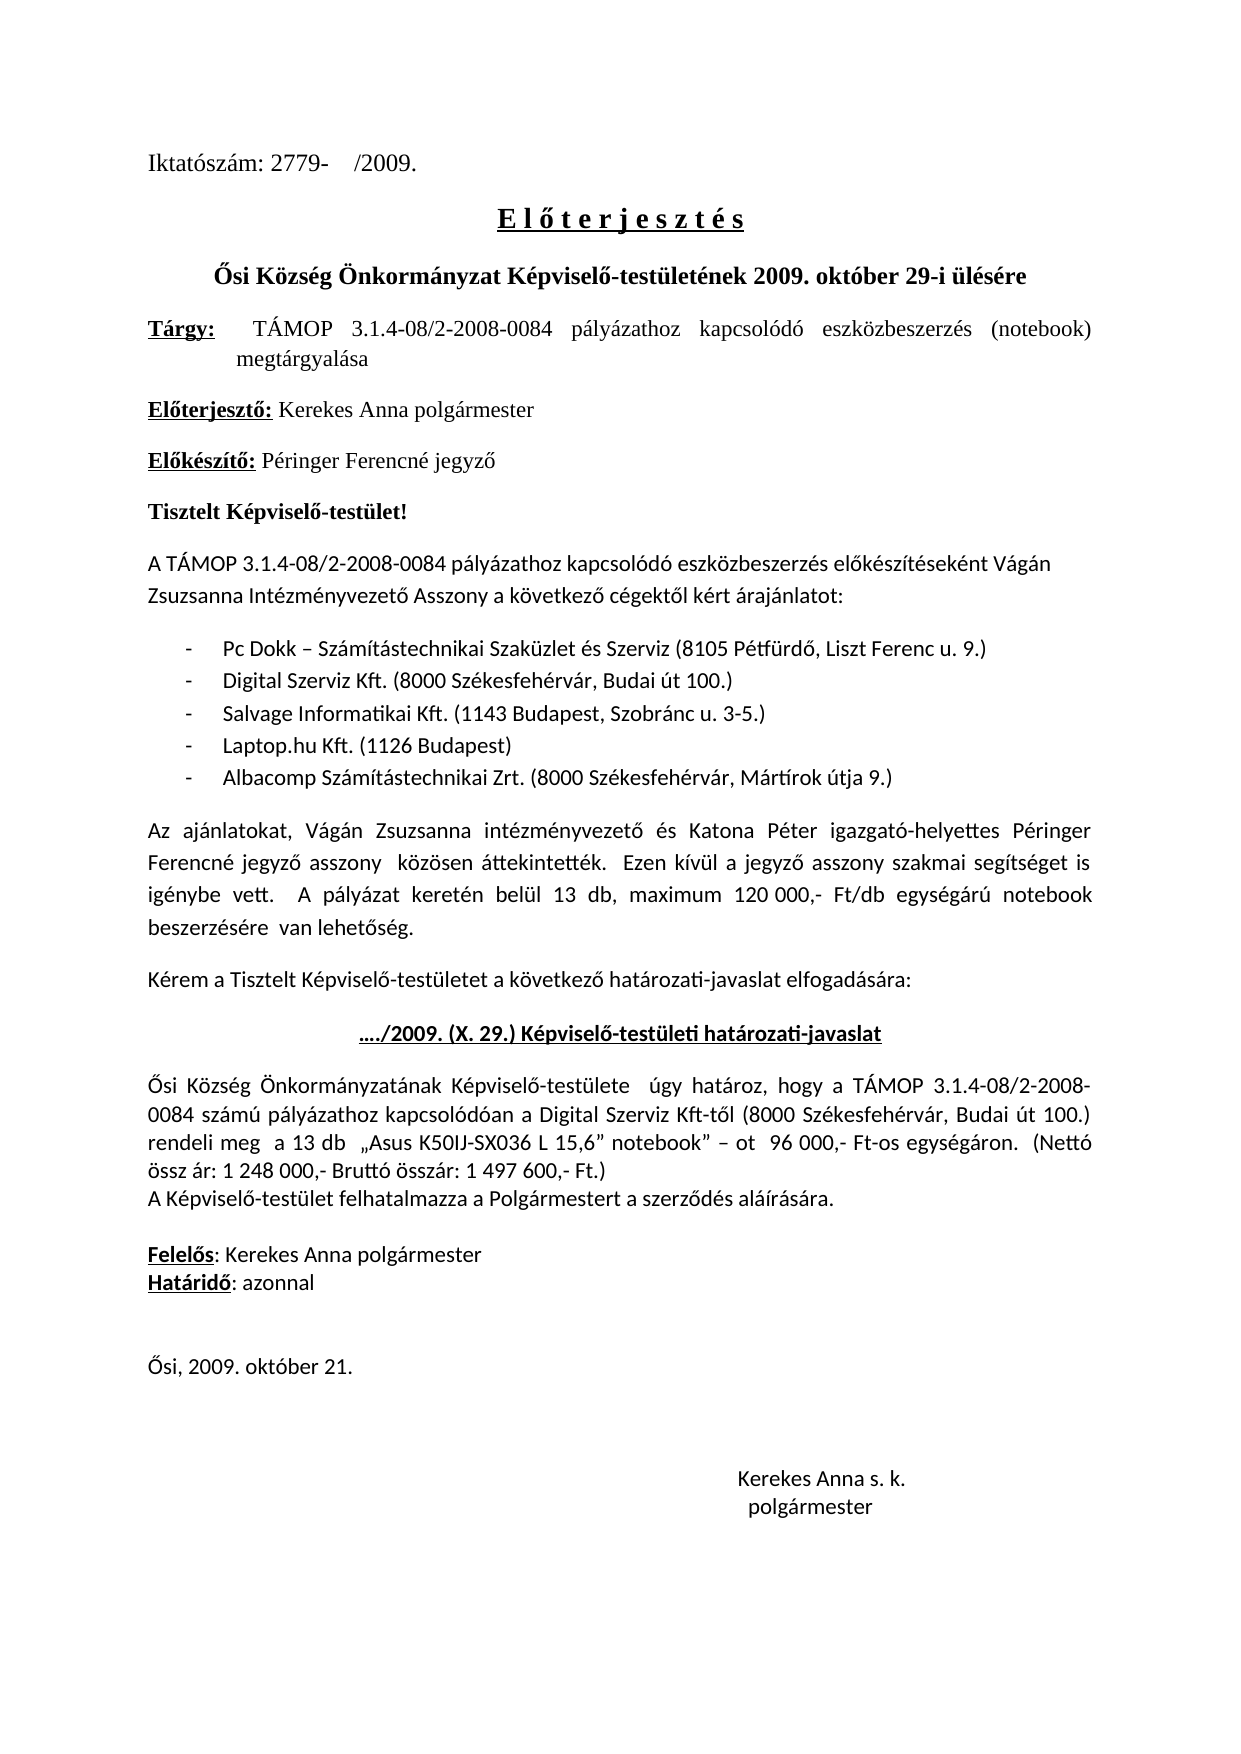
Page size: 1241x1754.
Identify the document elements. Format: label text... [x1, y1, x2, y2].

list Laptop.hu Kft. (1126 Budapest) [185, 731, 1093, 759]
list Pc Dokk – Számítástechnikai Szaküzlet és Szerviz (8105 Pétfürdő, Liszt Ferenc u. 9.) [185, 634, 1093, 662]
text Ősi Község Önkormányzatának Képviselő-testülete úgy határoz, hogy a TÁMOP 3.1.4-08/2-2008-0084 számú pályázathoz kapcsolódóan a Digital Szerviz Kft-től (8000 Székesfehérvár, Budai út 100.) rendeli meg a 13 db „Asus K50IJ-SX036 L 15,6” notebook” – ot 96 000,- Ft-os egységáron. (Nettó össz ár: 1 248 000,- Bruttó összár: 1 497 600,- Ft.) [148, 1072, 1093, 1184]
text Kerekes Anna s. k. [148, 1464, 1093, 1492]
text polgármester [148, 1492, 1093, 1520]
text Ősi Község Önkormányzat Képviselő-testületének 2009. október 29-i ülésére [148, 261, 1093, 289]
text Tisztelt Képviselő-testület! [148, 498, 1093, 524]
text A Képviselő-testület felhatalmazza a Polgármestert a szerződés aláírására. [148, 1184, 1093, 1212]
text Felelős: Kerekes Anna polgármester [148, 1240, 1093, 1268]
list Digital Szerviz Kft. (8000 Székesfehérvár, Budai út 100.) [185, 666, 1093, 694]
text Határidő: azonnal [148, 1268, 1093, 1296]
text Tárgy: TÁMOP 3.1.4-08/2-2008-0084 pályázathoz kapcsolódó eszközbeszerzés (notebook) megtárgyalása [148, 315, 1093, 371]
text E l ő t e r j e s z t é s [148, 201, 1093, 235]
text …./2009. (X. 29.) Képviselő-testületi határozati-javaslat [148, 1019, 1093, 1047]
text Az ajánlatokat, Vágán Zsuzsanna intézményvezető és Katona Péter igazgató-helyettes Péringer Ferencné jegyző asszony közösen áttekintették. Ezen kívül a jegyző asszony szakmai segítséget is igénybe vett. A pályázat keretén belül 13 db, maximum 120 000,- Ft/db egységárú notebook beszerzésére van lehetőség. [148, 816, 1093, 941]
list Albacomp Számítástechnikai Zrt. (8000 Székesfehérvár, Mártírok útja 9.) [185, 763, 1093, 791]
text Iktatószám: 2779- /2009. [148, 148, 1093, 176]
text A TÁMOP 3.1.4-08/2-2008-0084 pályázathoz kapcsolódó eszközbeszerzés előkészítéseként Vágán Zsuzsanna Intézményvezető Asszony a következő cégektől kért árajánlatot: [148, 549, 1093, 609]
text Előkészítő: Péringer Ferencné jegyző [148, 447, 1093, 473]
list Salvage Informatikai Kft. (1143 Budapest, Szobránc u. 3-5.) [185, 699, 1093, 727]
text Kérem a Tisztelt Képviselő-testületet a következő határozati-javaslat elfogadására: [148, 966, 1093, 994]
text Ősi, 2009. október 21. [148, 1352, 1093, 1380]
text Előterjesztő: Kerekes Anna polgármester [148, 396, 1093, 422]
